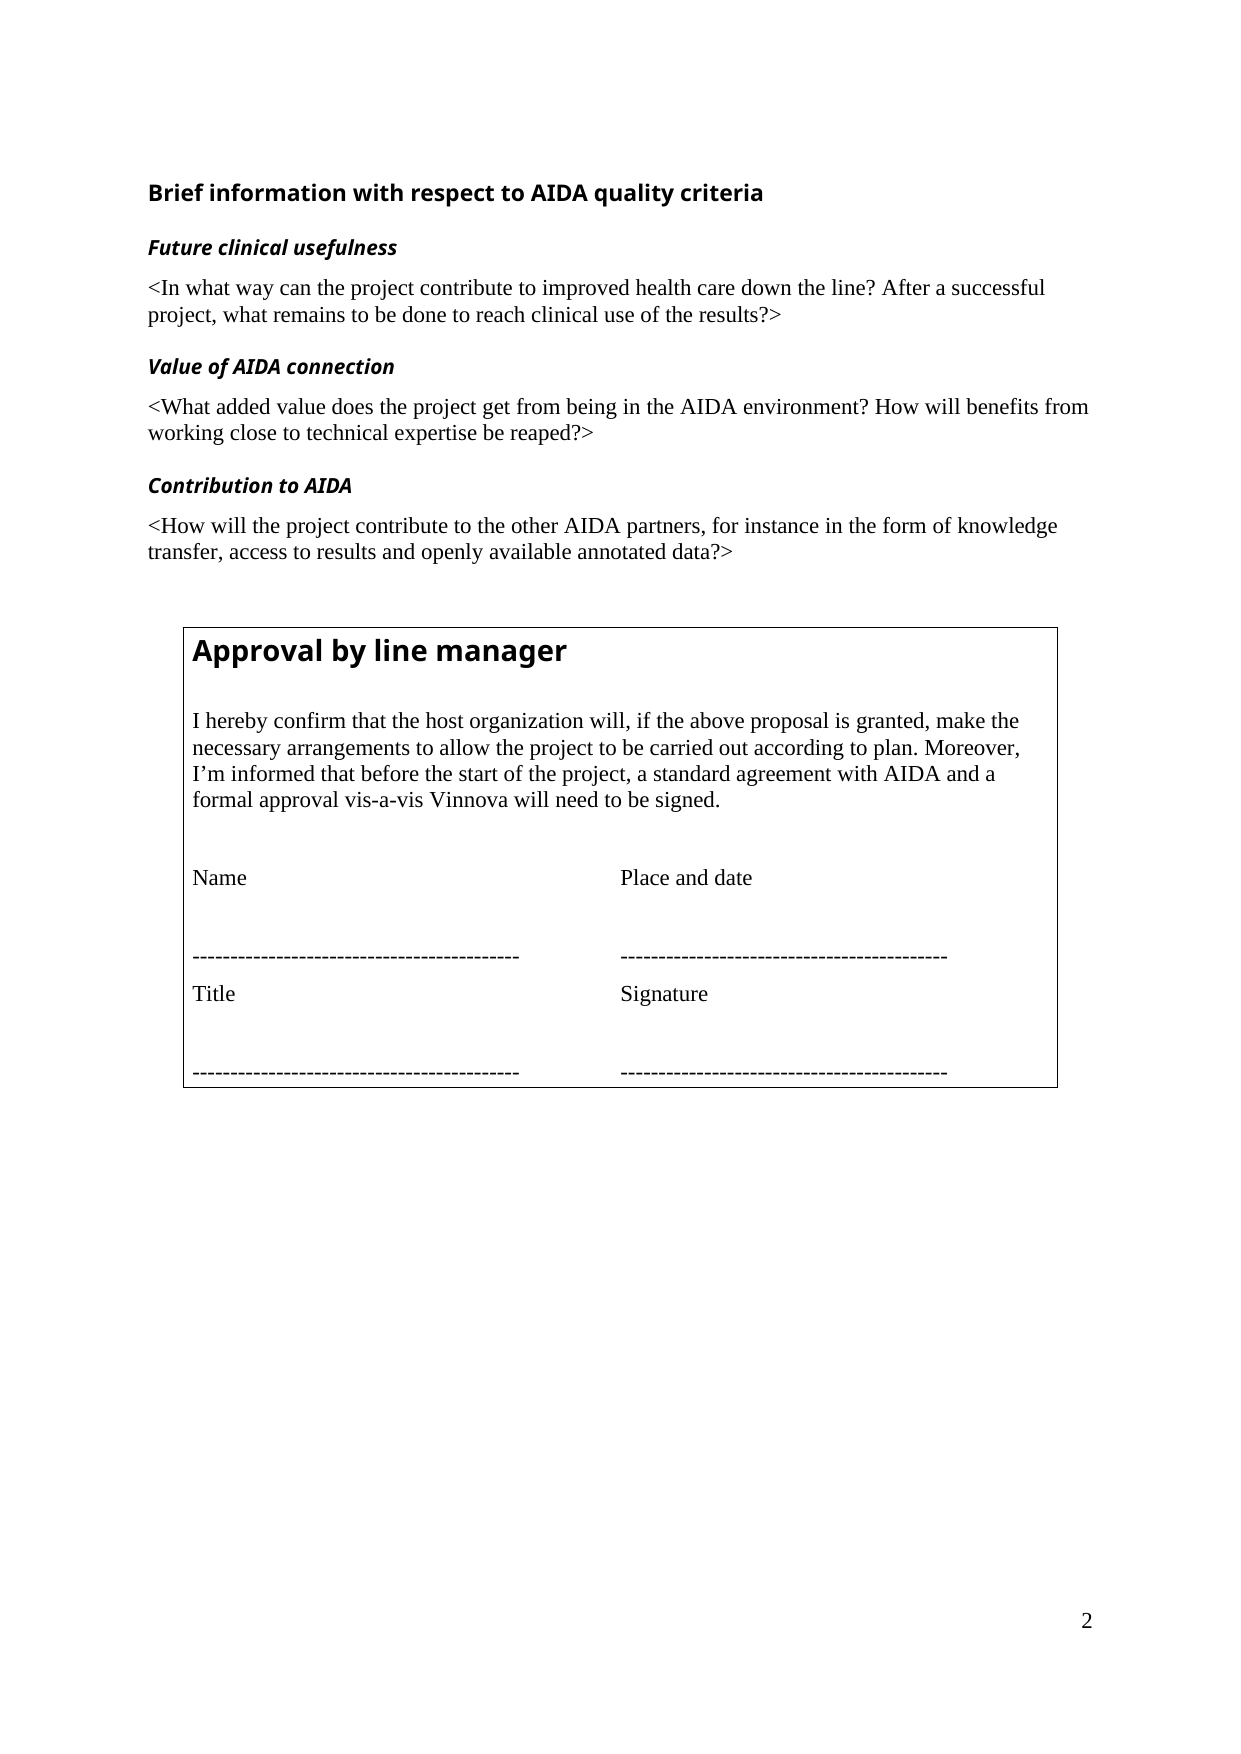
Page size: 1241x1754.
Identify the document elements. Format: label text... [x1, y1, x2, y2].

text I hereby confirm that the host organization will, if the above proposal is granted, make the necessary arrangements to allow the project to be carried out according to plan. Moreover, I’m informed that before the start of the project, a standard agreement with AIDA and a formal approval vis-a-vis Vinnova will need to be signed. [184, 704, 1057, 813]
subtitle Brief information with respect to AIDA quality criteria [148, 177, 1093, 208]
text Approval by line manager [184, 628, 1057, 670]
text <How will the project contribute to the other AIDA partners, for instance in the form of knowledge transfer, access to results and openly available annotated data?> [148, 512, 1093, 564]
text <In what way can the project contribute to improved health care down the line? After a successful project, what remains to be done to reach clinical use of the results?> [148, 274, 1093, 327]
subtitle Contribution to AIDA [148, 471, 1093, 499]
text ------------------------------------------- ------------------------------------------- [184, 1055, 1057, 1087]
text Title Signature [184, 977, 1057, 1007]
text ------------------------------------------- ------------------------------------------- [184, 938, 1057, 968]
text <What added value does the project get from being in the AIDA environment? How will benefits from working close to technical expertise be reaped?> [148, 393, 1093, 446]
subtitle Value of AIDA connection [148, 352, 1093, 381]
text Name Place and date [184, 861, 1057, 890]
subtitle Future clinical usefulness [148, 233, 1093, 262]
